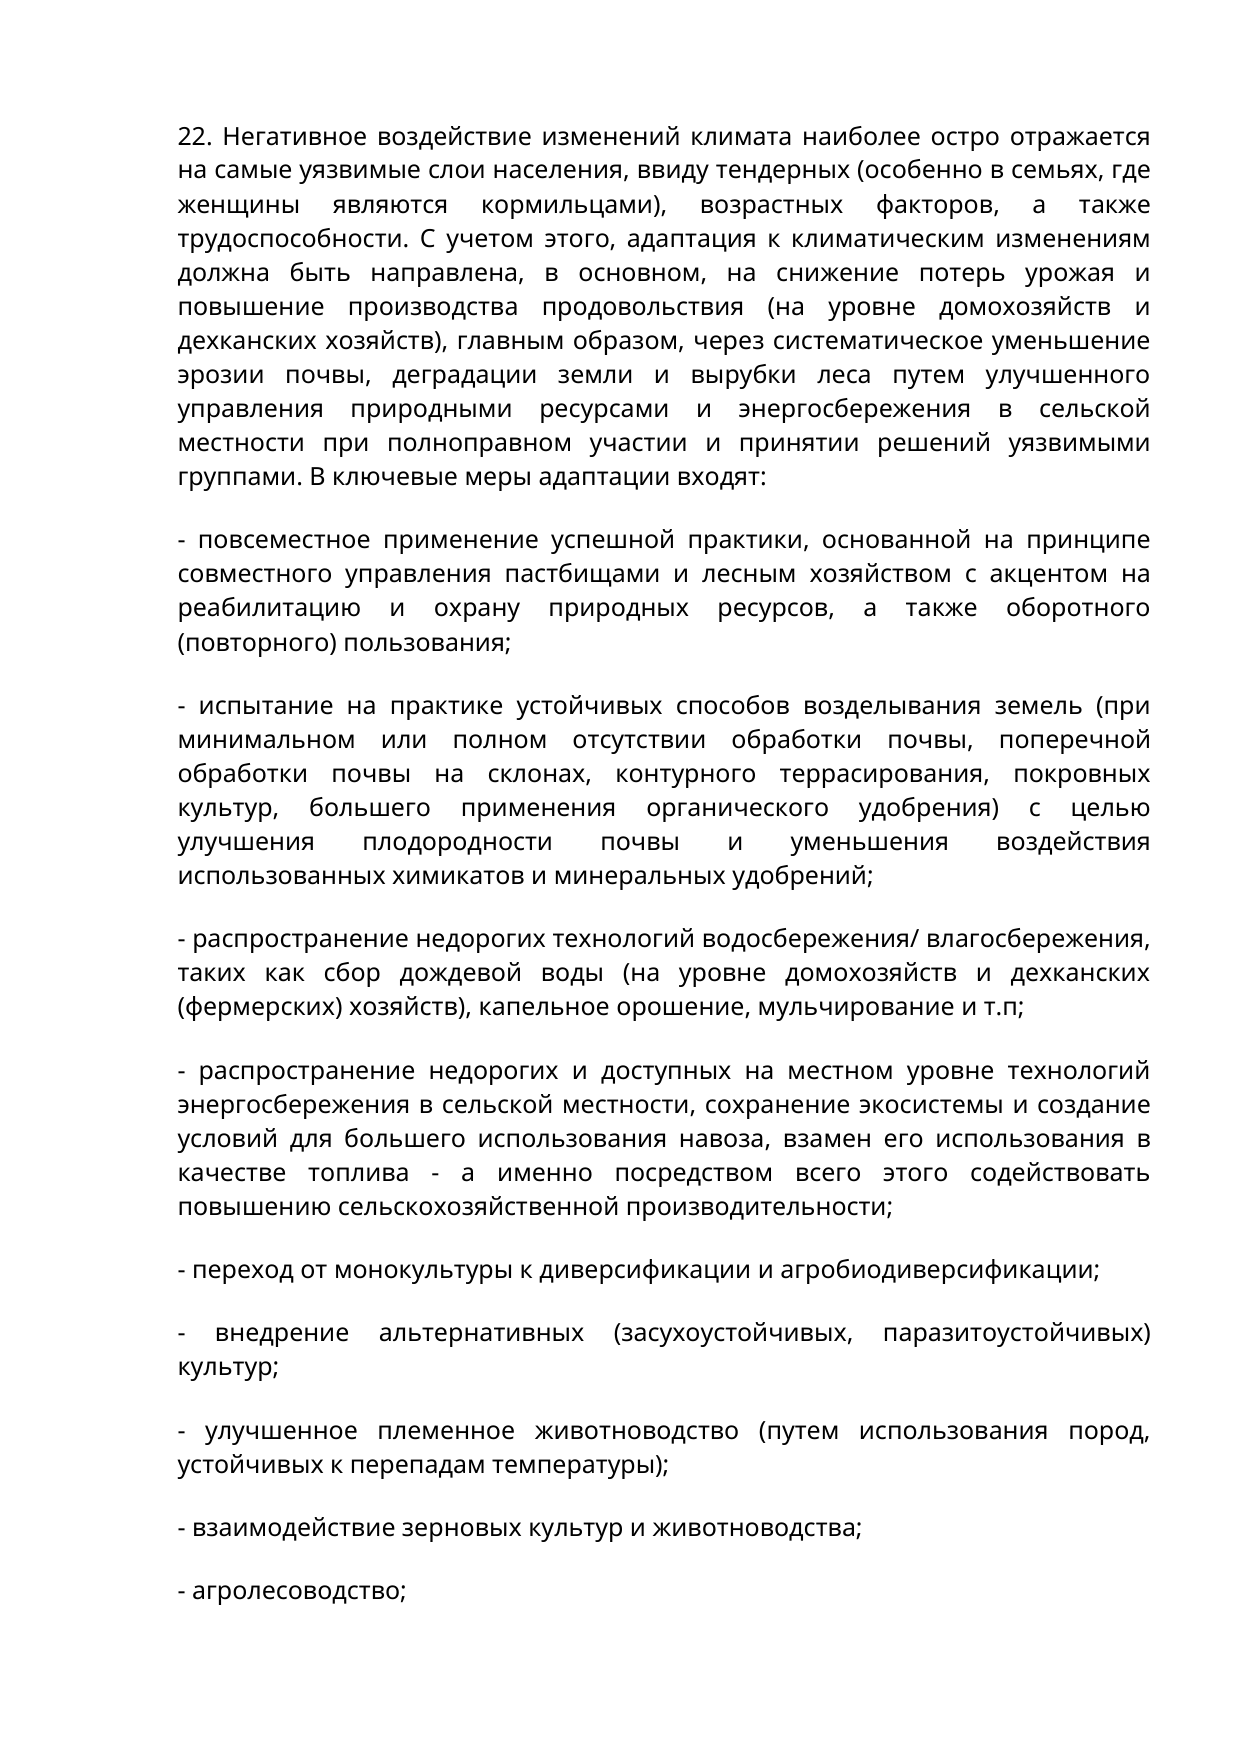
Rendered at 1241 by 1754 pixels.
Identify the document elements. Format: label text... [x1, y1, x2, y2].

text - распространение недорогих технологий водосбережения/ влагосбережения, таких как сбор дождевой воды (на уровне домохозяйств и дехканских (фермерских) хозяйств), капельное орошение, мульчирование и т.п; [177, 921, 1152, 1023]
text - распространение недорогих и доступных на местном уровне технологий энергосбережения в сельской местности, сохранение экосистемы и создание условий для большего использования навоза, взамен его использования в качестве топлива - а именно посредством всего этого содействовать повышению сельскохозяйственной производительности; [177, 1052, 1152, 1223]
text - повсеместное применение успешной практики, основанной на принципе совместного управления пастбищами и лесным хозяйством с акцентом на реабилитацию и охрану природных ресурсов, а также оборотного (повторного) пользования; [177, 522, 1152, 658]
text - внедрение альтернативных (засухоустойчивых, паразитоустойчивых) культур; [177, 1315, 1152, 1383]
text - агролесоводство; [177, 1573, 1152, 1607]
text - взаимодействие зерновых культур и животноводства; [177, 1509, 1152, 1544]
text - переход от монокультуры к диверсификации и агробиодиверсификации; [177, 1252, 1152, 1286]
text - испытание на практике устойчивых способов возделывания земель (при минимальном или полном отсутствии обработки почвы, поперечной обработки почвы на склонах, контурного террасирования, покровных культур, большего применения органического удобрения) с целью улучшения плодородности почвы и уменьшения воздействия использованных химикатов и минеральных удобрений; [177, 687, 1152, 892]
text 22. Негативное воздействие изменений климата наиболее остро отражается на самые уязвимые слои населения, ввиду тендерных (особенно в семьях, где женщины являются кормильцами), возрастных факторов, а также трудоспособности. С учетом этого, адаптация к климатическим изменениям должна быть направлена, в основном, на снижение потерь урожая и повышение производства продовольствия (на уровне домохозяйств и дехканских хозяйств), главным образом, через систематическое уменьшение эрозии почвы, деградации земли и вырубки леса путем улучшенного управления природными ресурсами и энергосбережения в сельской местности при полноправном участии и принятии решений уязвимыми группами. В ключевые меры адаптации входят: [177, 118, 1152, 493]
text - улучшенное племенное животноводство (путем использования пород, устойчивых к перепадам температуры); [177, 1412, 1152, 1480]
